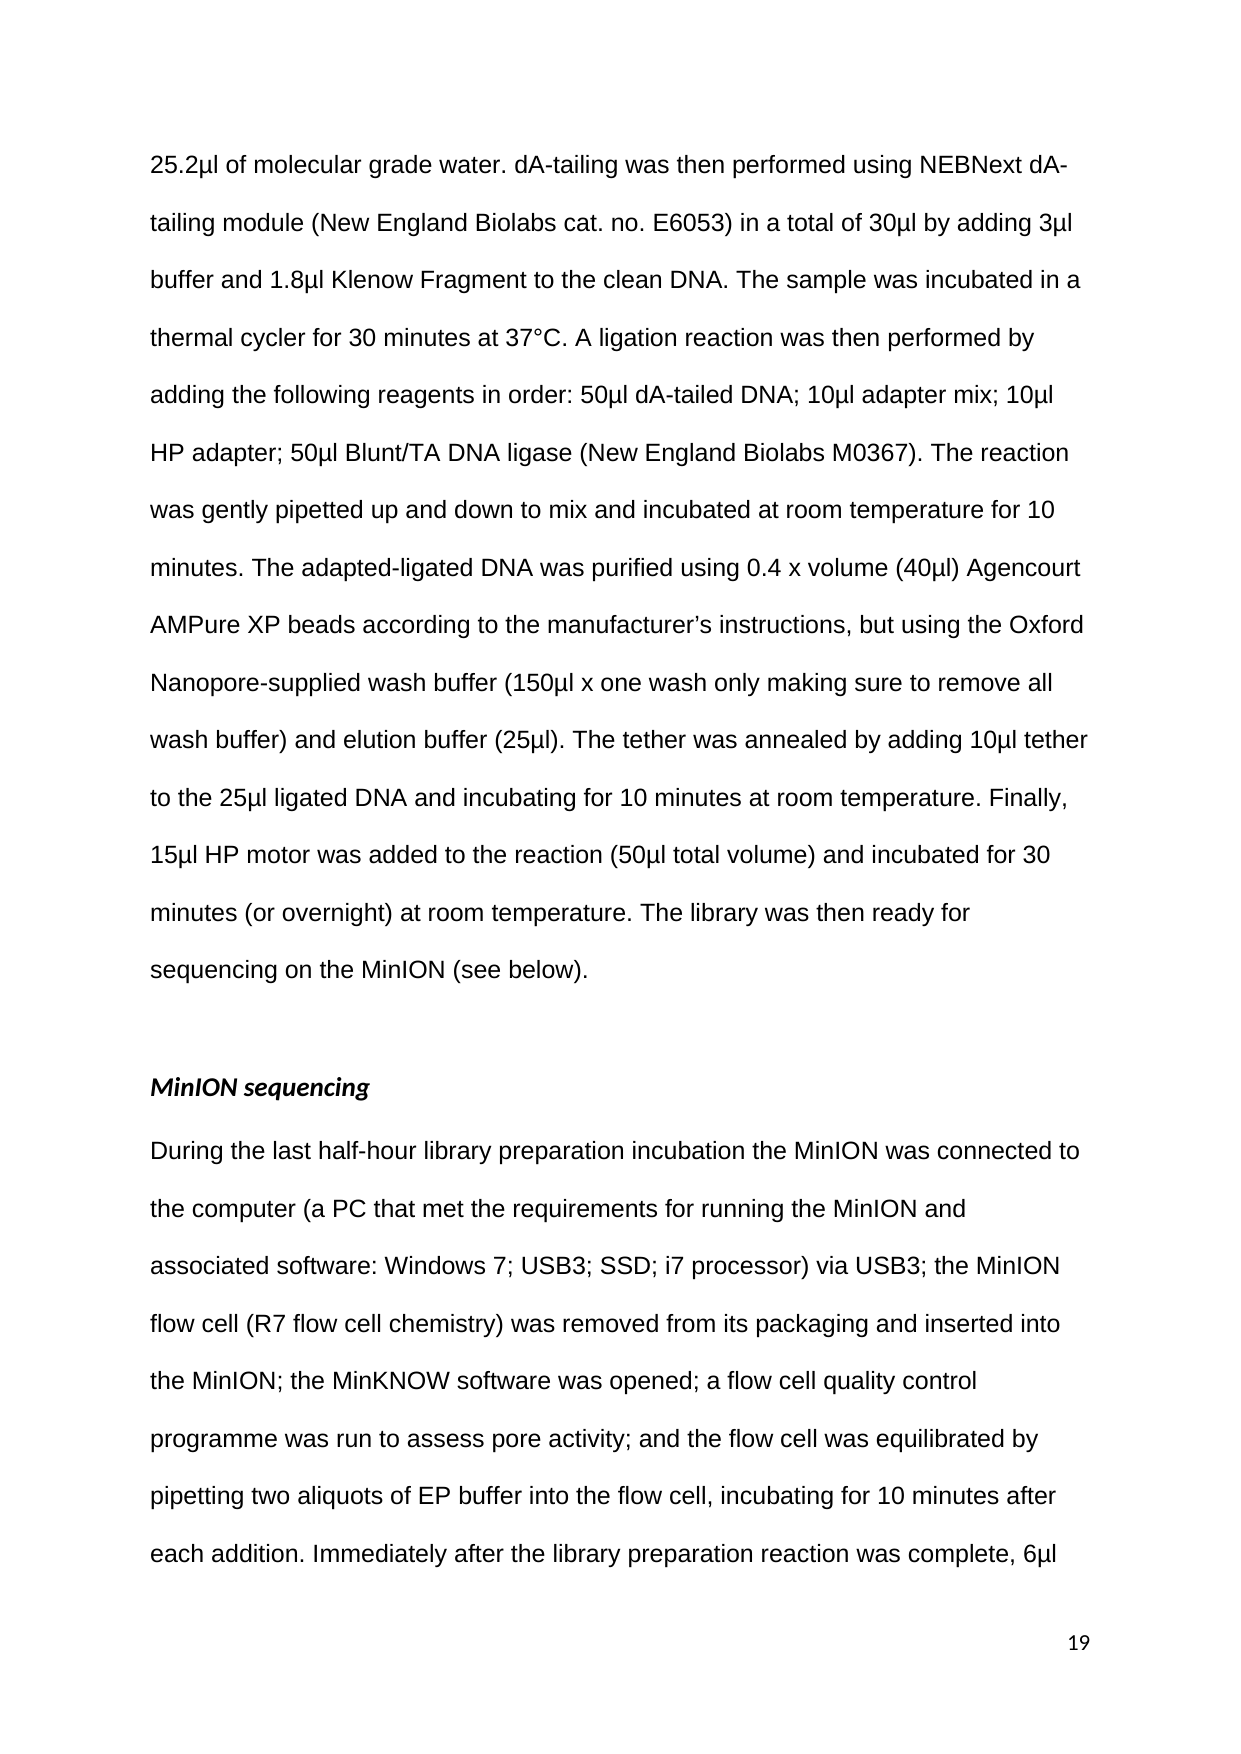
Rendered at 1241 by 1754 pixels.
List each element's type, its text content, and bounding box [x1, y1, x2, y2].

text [150, 150, 1090, 984]
subtitle MinION sequencing [150, 1070, 1090, 1103]
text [150, 1136, 1090, 1567]
